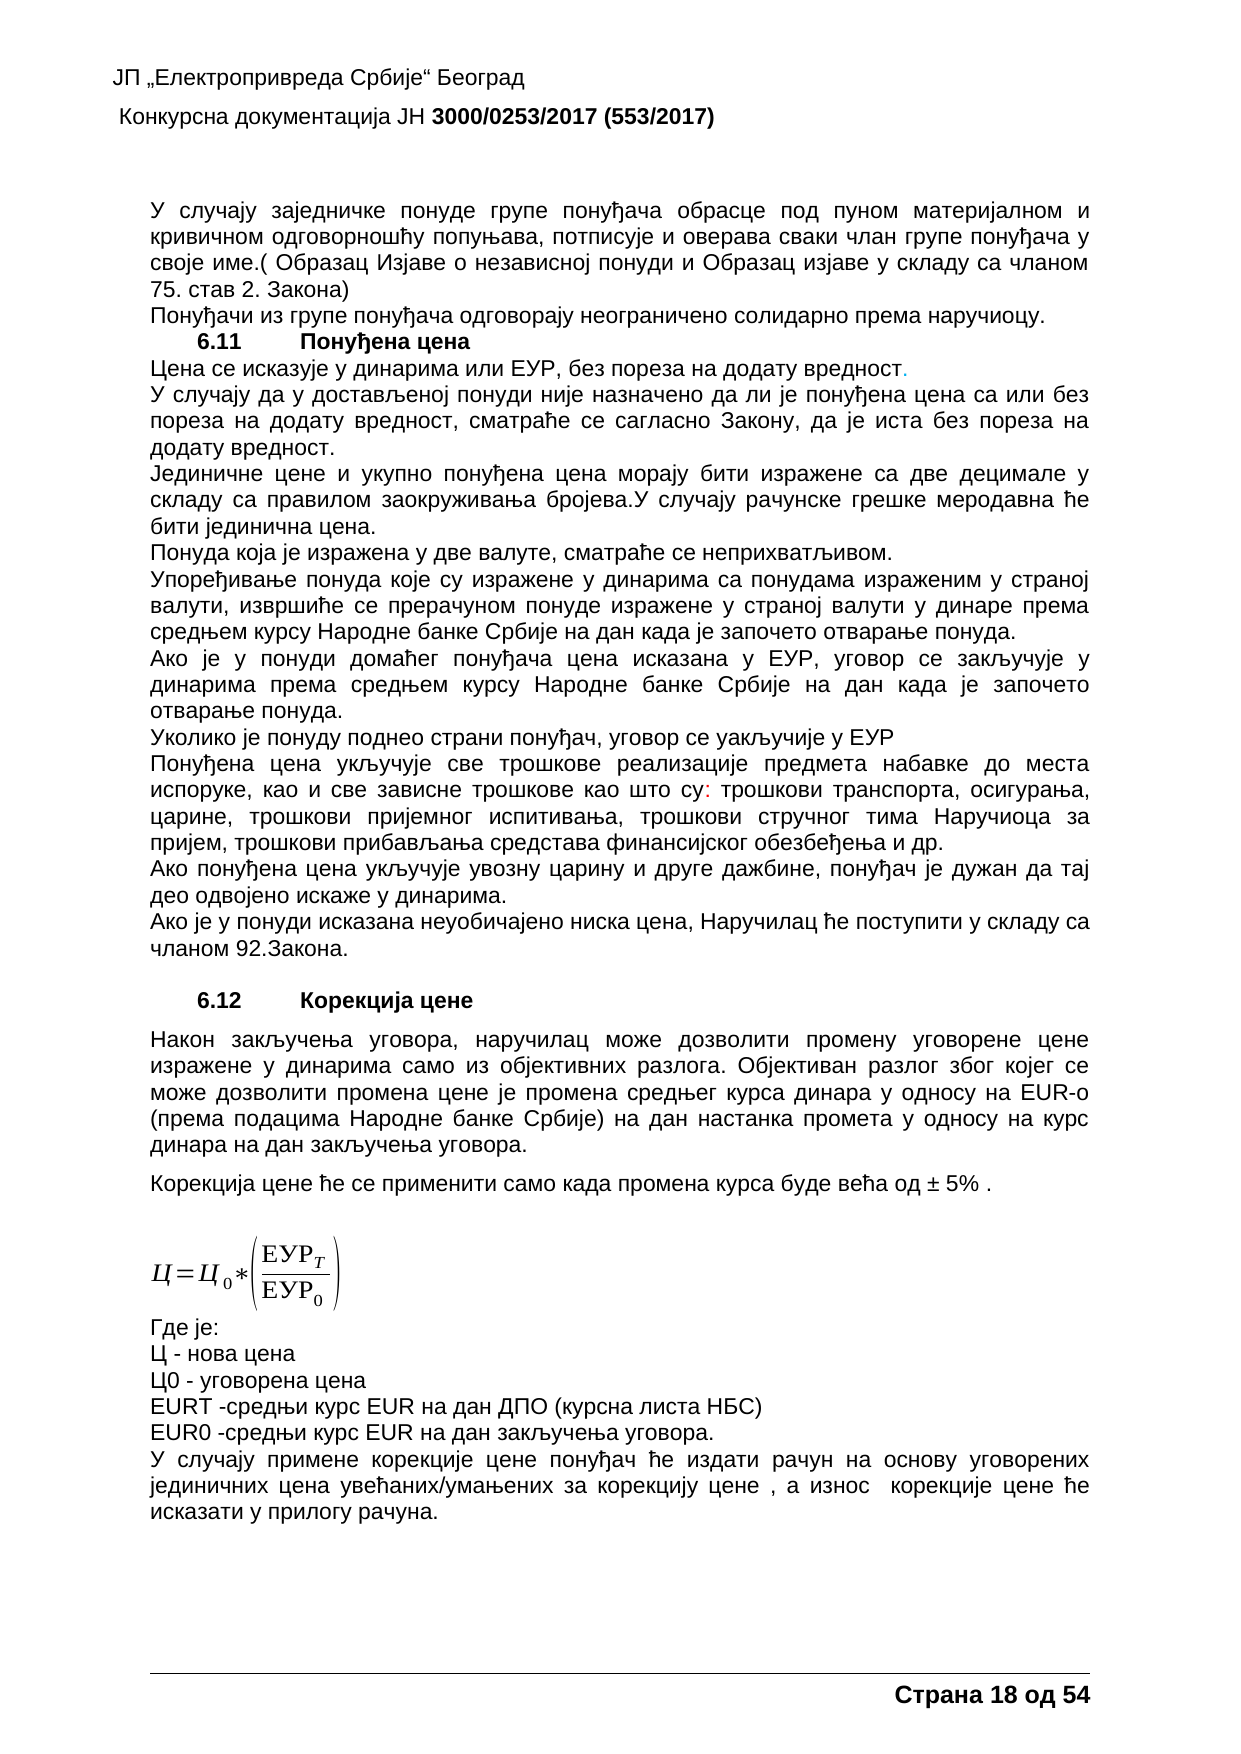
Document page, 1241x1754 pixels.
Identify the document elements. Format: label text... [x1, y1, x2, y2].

text У случају да у достављеној понуди није назначено да ли је понуђена цена са или без пореза на додату вредност, сматраће се сагласно Закону, да је иста без пореза на додату вредност. [150, 381, 1090, 460]
text Ако је у понуди исказана неуобичајено ниска цена, Наручилац ће поступити у складу са чланом 92.Закона. [150, 908, 1090, 961]
text Понуђачи из групе понуђача одговорају неограничено солидарно према наручиоцу. [150, 302, 1090, 328]
text Корекција цене ће се применити само када промена курса буде већа од ± 5% . [150, 1170, 1090, 1197]
text Ако је у понуди домаћег понуђача цена исказана у ЕУР, уговор се закључује у динарима према средњем курсу Народне банке Србије на дан када је започето отварање понуда. [150, 644, 1090, 724]
list Корекција цене [197, 987, 1090, 1013]
text Цена се исказује у динарима или ЕУР, без пореза на додату вредност. [150, 355, 1090, 381]
list Понуђена цена [197, 328, 1090, 355]
text Понуђена цена укључује све трошкове реализације предмета набавке до места испоруке, као и све зависне трошкове као што су: трошкови транспорта, осигурања, царине, трошкови пријемног испитивања, трошкови стручног тима Наручиоца за пријем, трошкови прибављања средстава финансијског обезбеђења и др. [150, 750, 1090, 855]
text У случају заједничке понуде групе понуђача обрасце под пуном материјалном и кривичном одговорношћу попуњава, потписује и оверава сваки члан групе понуђача у своје име.( Образац Изјаве о независној понуди и Образац изјаве у складу са чланом 75. став 2. Закона) [150, 197, 1090, 302]
text Ц - нова цена [150, 1340, 1090, 1367]
text Након закључења уговора, наручилац може дозволити промену уговорене цене изражене у динарима само из објективних разлога. Објективан разлог због којег се може дозволити промена цене је промена средњег курса динара у односу на EUR-о (према подацима Народне банке Србије) на дан настанка промета у односу на курс динара на дан закључења уговора. [150, 1026, 1090, 1158]
text ЕUR0 -средњи курс EUR на дан закључења уговора. [150, 1419, 1090, 1446]
text Ц0 - уговорена цена [150, 1367, 1090, 1393]
text Понуда која је изражена у две валуте, сматраће се неприхватљивом. [150, 539, 1090, 566]
text Уколико је понуду поднео страни понуђач, уговор се уакључије у ЕУР [150, 724, 1090, 750]
text Упоређивање понуда које су изражене у динарима са понудама израженим у страној валути, извршиће се прерачуном понуде изражене у страној валути у динаре према средњем курсу Народне банке Србије на дан када је започето отварање понуда. [150, 566, 1090, 644]
text У случају примене корекције цене понуђач ће издати рачун на основу уговорених јединичних цена увећаних/умањених за корекцију цене , а износ корекције цене ће исказати у прилогу рачуна. [150, 1446, 1090, 1525]
text Ако понуђена цена укључује увозну царину и друге дажбине, понуђач је дужан да тај део одвојено искаже у динарима. [150, 855, 1090, 908]
text ЕURТ -средњи курс EUR на дан ДПО (курсна листа НБС) [150, 1393, 1090, 1419]
text Јединичне цене и укупно понуђена цена морају бити изражене са две децимале у складу са правилом заокруживања бројева.У случају рачунске грешке меродавна ће бити јединична цена. [150, 460, 1090, 539]
text Где је: [150, 1314, 1090, 1340]
